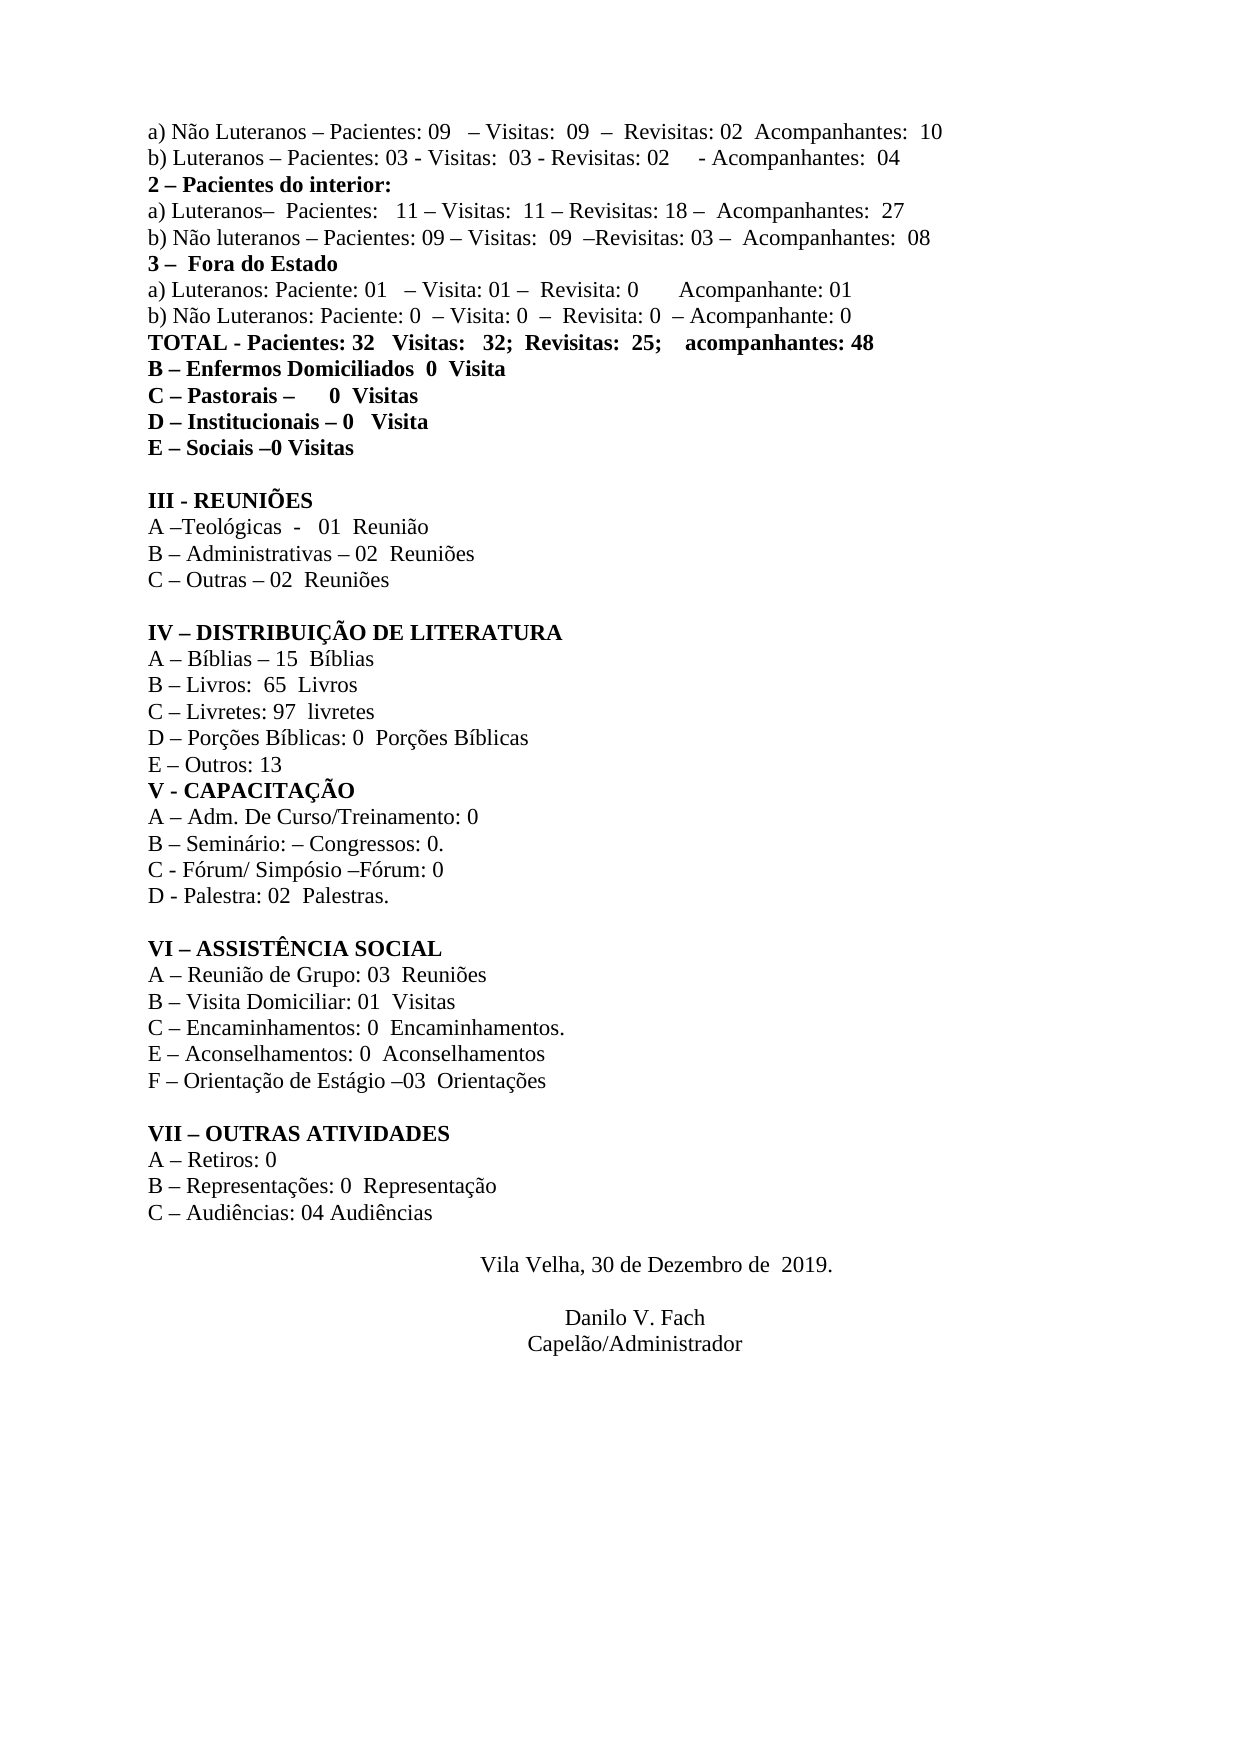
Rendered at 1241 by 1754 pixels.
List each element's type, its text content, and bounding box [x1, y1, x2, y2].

text a) Luteranos: Paciente: 01 – Visita: 01 – Revisita: 0 Acompanhante: 01 [148, 276, 1122, 303]
text D - Palestra: 02 Palestras. [148, 882, 1122, 909]
text E – Aconselhamentos: 0 Aconselhamentos [148, 1041, 1122, 1067]
text C – Encaminhamentos: 0 Encaminhamentos. [148, 1014, 1122, 1041]
text D – Porções Bíblicas: 0 Porções Bíblicas [148, 724, 1122, 751]
text B – Enfermos Domiciliados 0 Visita [148, 355, 1122, 382]
text Vila Velha, 30 de Dezembro de 2019. [148, 1251, 1122, 1278]
text a) Não Luteranos – Pacientes: 09 – Visitas: 09 – Revisitas: 02 Acompanhantes: 10 [148, 118, 1122, 144]
text E – Sociais –0 Visitas [148, 434, 1122, 461]
text A – Retiros: 0 [148, 1146, 1122, 1172]
text C – Pastorais – 0 Visitas [148, 382, 1122, 408]
text VI – ASSISTÊNCIA SOCIAL [148, 935, 1122, 961]
text C - Fórum/ Simpósio –Fórum: 0 [148, 856, 1122, 882]
text B – Visita Domiciliar: 01 Visitas [148, 988, 1122, 1014]
text Danilo V. Fach [148, 1304, 1122, 1330]
text B – Livros: 65 Livros [148, 672, 1122, 698]
text IV – DISTRIBUIÇÃO DE LITERATURA [148, 619, 1122, 645]
text Capelão/Administrador [148, 1330, 1122, 1357]
text C – Audiências: 04 Audiências [148, 1199, 1122, 1225]
text b) Não luteranos – Pacientes: 09 – Visitas: 09 –Revisitas: 03 – Acompanhantes: 08 [148, 223, 1122, 250]
text B – Seminário: – Congressos: 0. [148, 830, 1122, 856]
text A –Teológicas - 01 Reunião [148, 513, 1122, 540]
text B – Representações: 0 Representação [148, 1172, 1122, 1199]
text V - CAPACITAÇÃO [148, 777, 1122, 803]
text A – Adm. De Curso/Treinamento: 0 [148, 803, 1122, 830]
text TOTAL - Pacientes: 32 Visitas: 32; Revisitas: 25; acompanhantes: 48 [148, 329, 1122, 355]
text b) Luteranos – Pacientes: 03 - Visitas: 03 - Revisitas: 02 - Acompanhantes: 04 [148, 144, 1122, 171]
text III - REUNIÕES [148, 487, 1122, 513]
text C – Livretes: 97 livretes [148, 698, 1122, 724]
text 3 – Fora do Estado [148, 250, 1122, 276]
text A – Reunião de Grupo: 03 Reuniões [148, 961, 1122, 988]
text D – Institucionais – 0 Visita [148, 408, 1122, 434]
text VII – OUTRAS ATIVIDADES [148, 1119, 1122, 1146]
text 2 – Pacientes do interior: [148, 171, 1122, 197]
text A – Bíblias – 15 Bíblias [148, 645, 1122, 672]
text B – Administrativas – 02 Reuniões [148, 540, 1122, 566]
text E – Outros: 13 [148, 751, 1122, 777]
text F – Orientação de Estágio –03 Orientações [148, 1067, 1122, 1093]
text a) Luteranos– Pacientes: 11 – Visitas: 11 – Revisitas: 18 – Acompanhantes: 27 [148, 197, 1122, 223]
text b) Não Luteranos: Paciente: 0 – Visita: 0 – Revisita: 0 – Acompanhante: 0 [148, 303, 1122, 329]
text C – Outras – 02 Reuniões [148, 566, 1122, 592]
